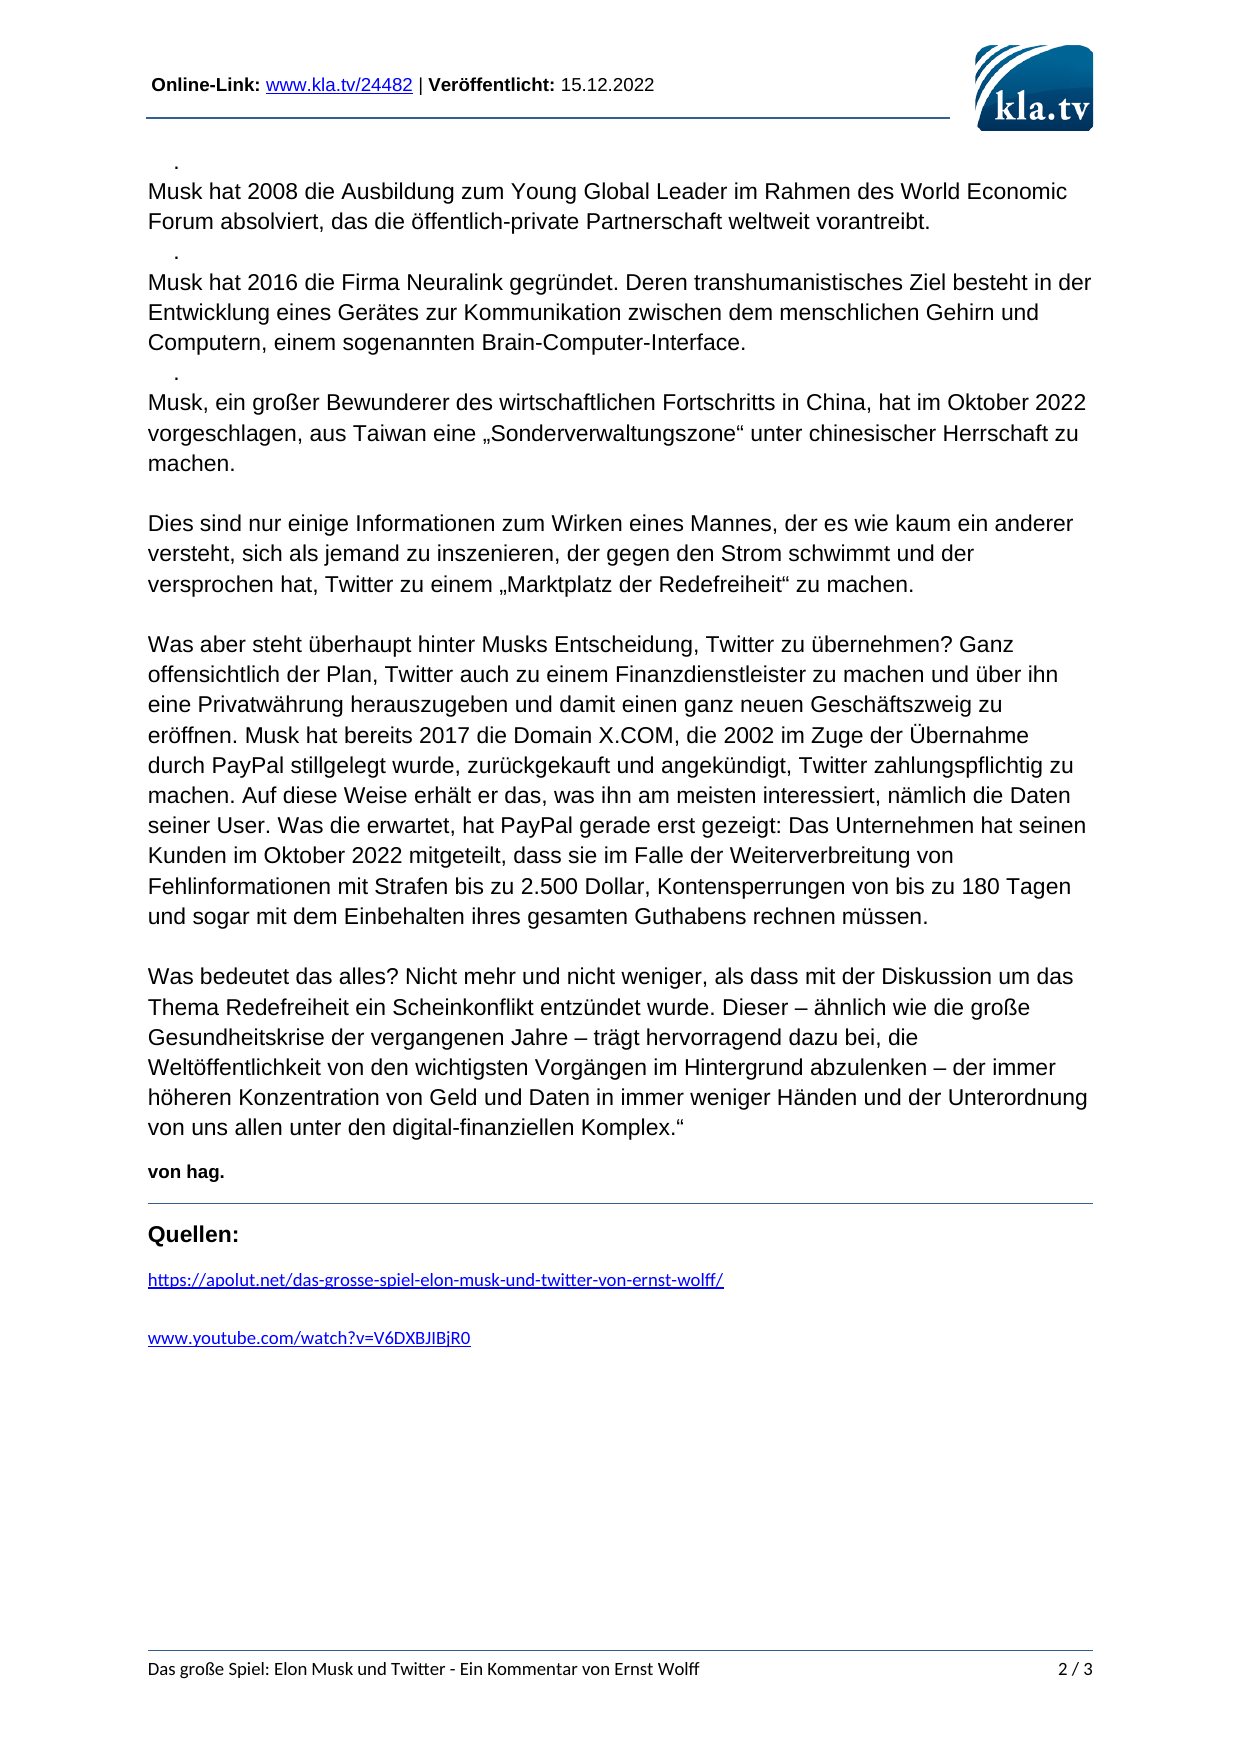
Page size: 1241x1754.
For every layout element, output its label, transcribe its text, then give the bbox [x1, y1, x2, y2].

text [148, 148, 1093, 1141]
text Quellen: [148, 1204, 1093, 1247]
text von hag. [148, 1161, 1093, 1183]
text https://apolut.net/das-grosse-spiel-elon-musk-und-twitter-von-ernst-wolff/ www.youtube.com/watch?v=V6DXBJIBjR0 [148, 1268, 1093, 1349]
